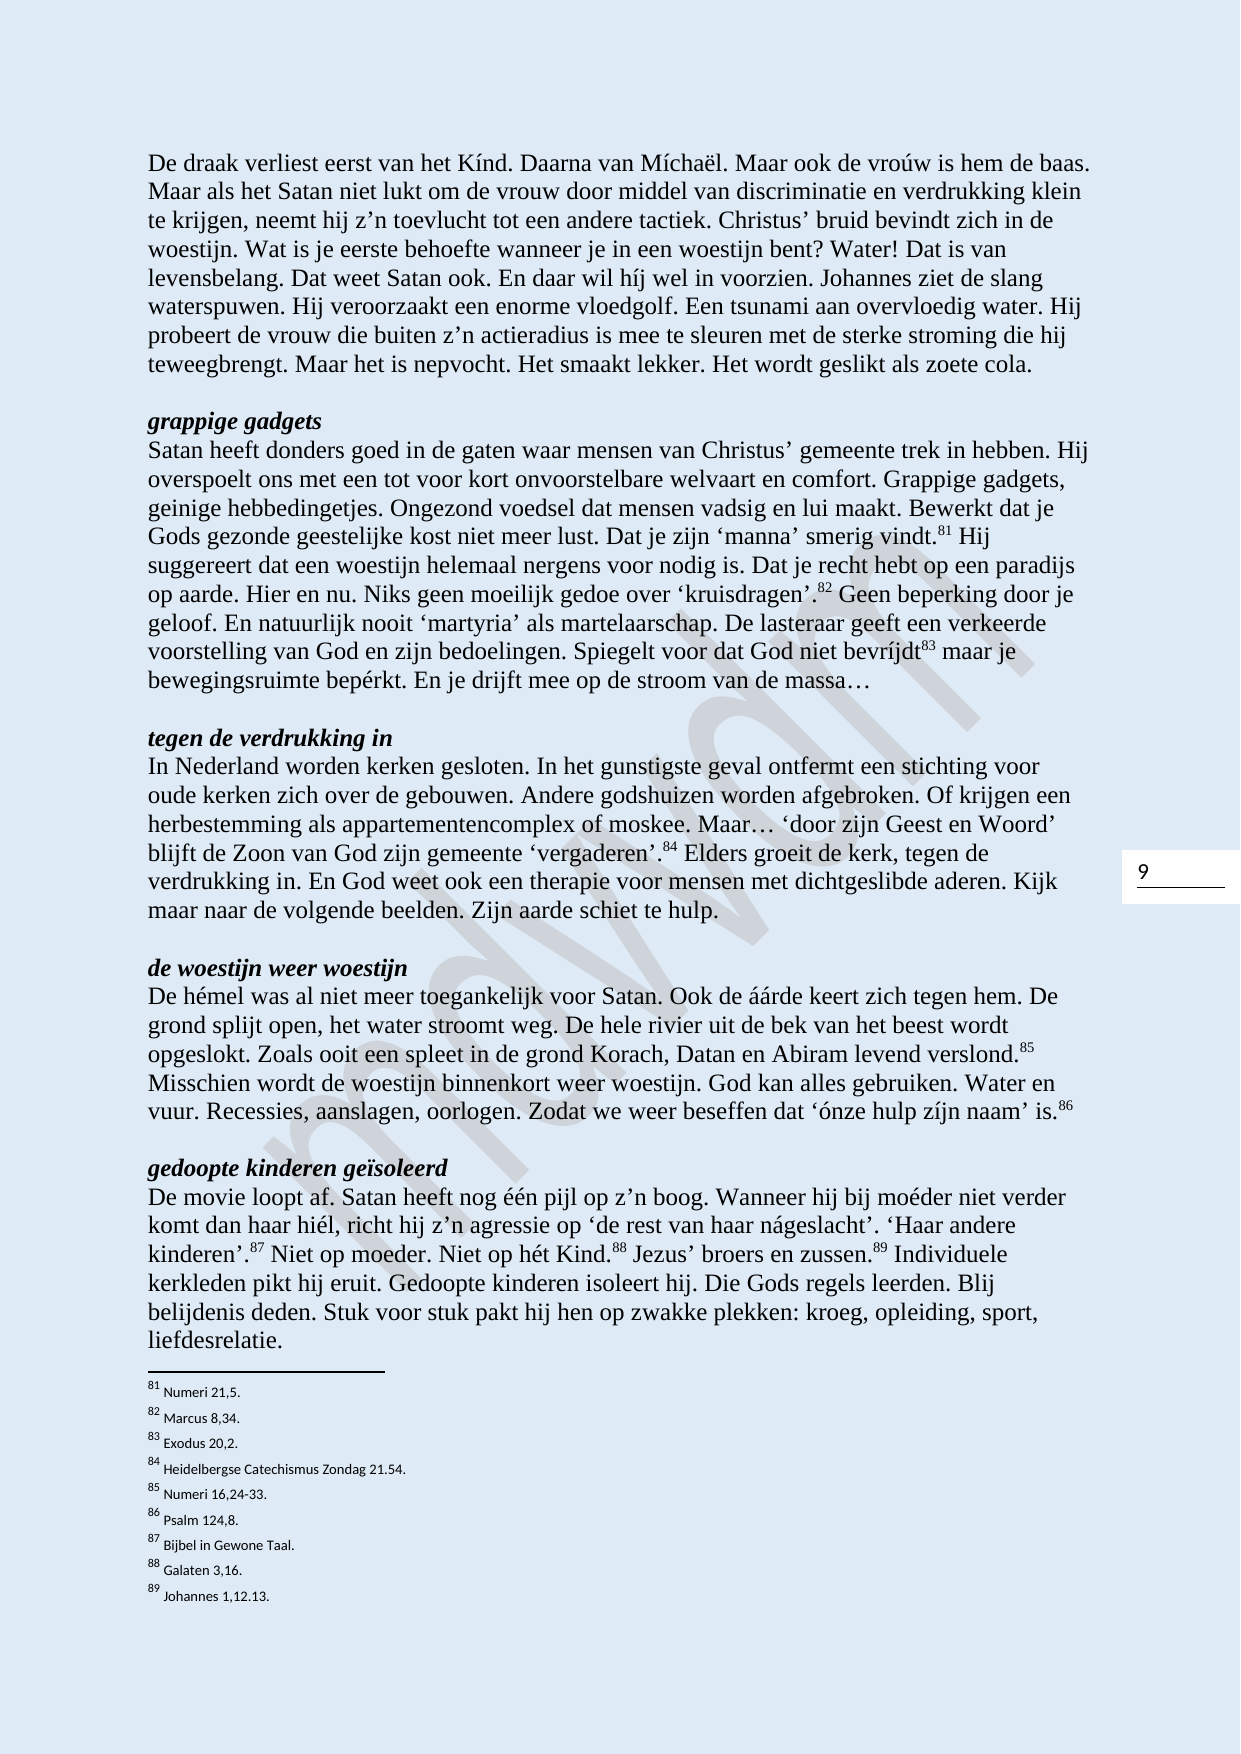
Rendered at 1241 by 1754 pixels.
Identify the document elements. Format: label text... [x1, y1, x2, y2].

text De movie loopt af. Satan heeft nog één pijl op z’n boog. Wanneer hij bij moéder niet verder komt dan haar hiél, richt hij z’n agressie op ‘de rest van haar nágeslacht’. ‘Haar andere kinderen’. Niet op moeder. Niet op hét Kind. Jezus’ broers en zussen. Individuele kerkleden pikt hij eruit. Gedoopte kinderen isoleert hij. Die Gods regels leerden. Blij belijdenis deden. Stuk voor stuk pakt hij hen op zwakke plekken: kroeg, opleiding, sport, liefdesrelatie. [148, 1182, 1093, 1354]
text Satan heeft donders goed in de gaten waar mensen van Christus’ gemeente trek in hebben. Hij overspoelt ons met een tot voor kort onvoorstelbare welvaart en comfort. Grappige gadgets, geinige hebbedingetjes. Ongezond voedsel dat mensen vadsig en lui maakt. Bewerkt dat je Gods gezonde geestelijke kost niet meer lust. Dat je zijn ‘manna’ smerig vindt. Hij suggereert dat een woestijn helemaal nergens voor nodig is. Dat je recht hebt op een paradijs op aarde. Hier en nu. Niks geen moeilijk gedoe over ‘kruisdragen’. Geen beperking door je geloof. En natuurlijk nooit ‘martyria’ als martelaarschap. De lasteraar geeft een verkeerde voorstelling van God en zijn bedoelingen. Spiegelt voor dat God niet bevríjdt maar je bewegingsruimte bepérkt. En je drijft mee op de stroom van de massa… [148, 435, 1093, 694]
text De draak verliest eerst van het Kínd. Daarna van Míchaël. Maar ook de vroúw is hem de baas. Maar als het Satan niet lukt om de vrouw door middel van discriminatie en verdrukking klein te krijgen, neemt hij z’n toevlucht tot een andere tactiek. Christus’ bruid bevindt zich in de woestijn. Wat is je eerste behoefte wanneer je in een woestijn bent? Water! Dat is van levensbelang. Dat weet Satan ook. En daar wil híj wel in voorzien. Johannes ziet de slang waterspuwen. Hij veroorzaakt een enorme vloedgolf. Een tsunami aan overvloedig water. Hij probeert de vrouw die buiten z’n actieradius is mee te sleuren met de sterke stroming die hij teweegbrengt. Maar het is nepvocht. Het smaakt lekker. Het wordt geslikt als zoete cola. [148, 148, 1093, 378]
text tegen de verdrukking in [148, 723, 1093, 751]
text de woestijn weer woestijn [148, 953, 1093, 981]
text grappige gadgets [148, 406, 1093, 435]
text In Nederland worden kerken gesloten. In het gunstigste geval ontfermt een stichting voor oude kerken zich over de gebouwen. Andere godshuizen worden afgebroken. Of krijgen een herbestemming als appartementencomplex of moskee. Maar… ‘door zijn Geest en Woord’ blijft de Zoon van God zijn gemeente ‘vergaderen’. Elders groeit de kerk, tegen de verdrukking in. En God weet ook een therapie voor mensen met dichtgeslibde aderen. Kijk maar naar de volgende beelden. Zijn aarde schiet te hulp. [148, 751, 1093, 924]
text De hémel was al niet meer toegankelijk voor Satan. Ook de áárde keert zich tegen hem. De grond splijt open, het water stroomt weg. De hele rivier uit de bek van het beest wordt opgeslokt. Zoals ooit een spleet in de grond Korach, Datan en Abiram levend verslond. Misschien wordt de woestijn binnenkort weer woestijn. God kan alles gebruiken. Water en vuur. Recessies, aanslagen, oorlogen. Zodat we weer beseffen dat ‘ónze hulp zíjn naam’ is. [148, 981, 1093, 1125]
text gedoopte kinderen geïsoleerd [148, 1153, 1093, 1182]
